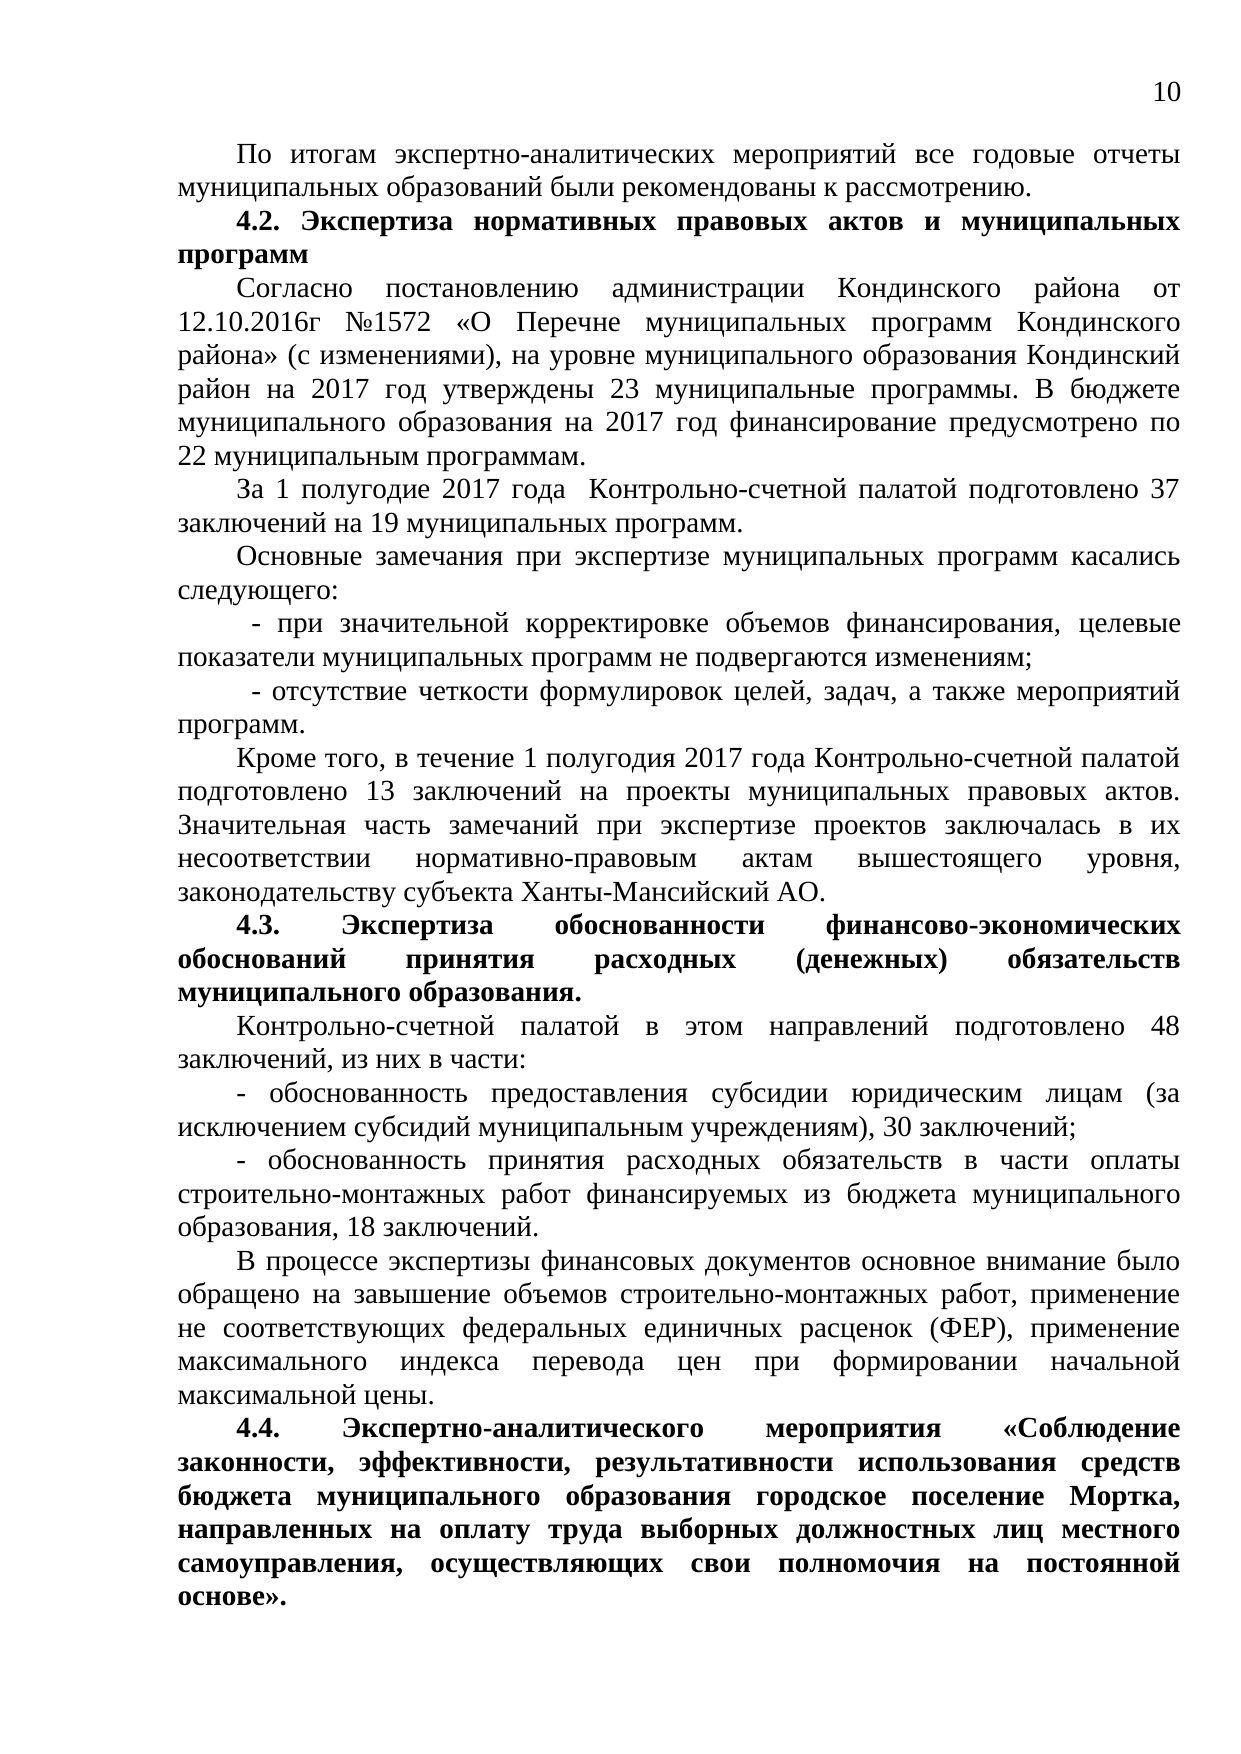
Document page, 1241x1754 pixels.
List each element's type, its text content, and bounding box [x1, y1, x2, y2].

text За 1 полугодие 2017 года Контрольно-счетной палатой подготовлено 37 заключений на 19 муниципальных программ. [177, 471, 1181, 538]
text - обоснованность принятия расходных обязательств в части оплаты строительно-монтажных работ финансируемых из бюджета муниципального образования, 18 заключений. [177, 1142, 1181, 1243]
text Кроме того, в течение 1 полугодия 2017 года Контрольно-счетной палатой подготовлено 13 заключений на проекты муниципальных правовых актов. Значительная часть замечаний при экспертизе проектов заключалась в их несоответствии нормативно-правовым актам вышестоящего уровня, законодательству субъекта Ханты-Мансийский АО. [177, 740, 1181, 907]
text 4.3. Экспертиза обоснованности финансово-экономических обоснований принятия расходных (денежных) обязательств муниципального образования. [177, 907, 1181, 1008]
text - при значительной корректировке объемов финансирования, целевые показатели муниципальных программ не подвергаются изменениям; [177, 606, 1181, 673]
text Контрольно-счетной палатой в этом направлений подготовлено 48 заключений, из них в части: [177, 1008, 1181, 1075]
text - обоснованность предоставления субсидии юридическим лицам (за исключением субсидий муниципальным учреждениям), 30 заключений; [177, 1075, 1181, 1142]
text - отсутствие четкости формулировок целей, задач, а также мероприятий программ. [177, 673, 1181, 740]
text В процессе экспертизы финансовых документов основное внимание было обращено на завышение объемов строительно-монтажных работ, применение не соответствующих федеральных единичных расценок (ФЕР), применение максимального индекса перевода цен при формировании начальной максимальной цены. [177, 1243, 1181, 1411]
text По итогам экспертно-аналитических мероприятий все годовые отчеты муниципальных образований были рекомендованы к рассмотрению. [177, 136, 1181, 203]
text 4.4. Экспертно-аналитического мероприятия «Соблюдение законности, эффективности, результативности использования средств бюджета муниципального образования городское поселение Мортка, направленных на оплату труда выборных должностных лиц местного самоуправления, осуществляющих свои полномочия на постоянной основе». [177, 1411, 1181, 1612]
text 4.2. Экспертиза нормативных правовых актов и муниципальных программ [177, 203, 1181, 270]
text Основные замечания при экспертизе муниципальных программ касались следующего: [177, 538, 1181, 606]
text Согласно постановлению администрации Кондинского района от 12.10.2016г №1572 «О Перечне муниципальных программ Кондинского района» (с изменениями), на уровне муниципального образования Кондинский район на 2017 год утверждены 23 муниципальные программы. В бюджете муниципального образования на 2017 год финансирование предусмотрено по 22 муниципальным программам. [177, 270, 1181, 471]
